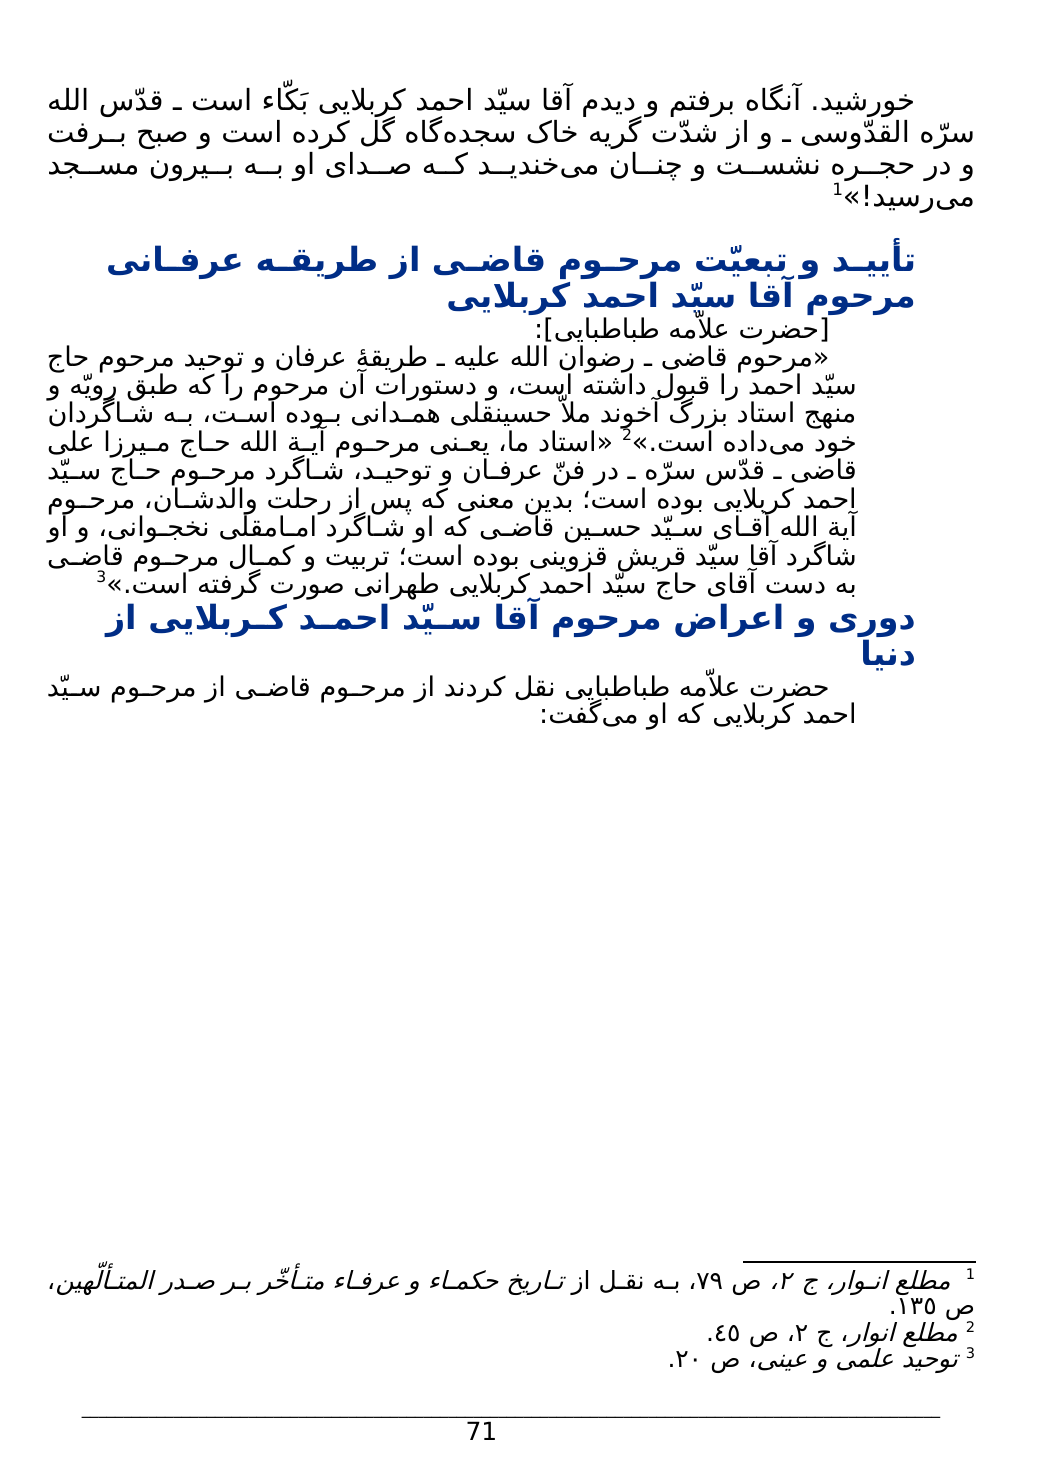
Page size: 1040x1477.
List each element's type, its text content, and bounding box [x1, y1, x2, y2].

subtitle تأیید و تبعیّت مرحوم قاضی از طریقه عرفانی مرحوم آقا سیّد احمد کربلایی [106, 242, 916, 316]
text «مرحوم قاضی ـ رضوان الله علیه ـ طریقۀ عرفان و توحید مرحوم حاج سیّد احمد را قبول داشته است، و دستورات آن مرحوم را که طبق رویّه و منهج استاد بزرگ آخوند ملاّ حسینقلی همدانی بوده است، به شاگردان خود می‌داده است.» «استاد ما، یعنی‌ مرحوم‌ آیة الله‌ حاج‌ میرزا علی‌ قاضی‌ ـ قدّس‌ سرّه ـ در فنّ عرفان‌ و توحید، شاگرد مرحوم‌ حاج‌ سیّد احمد کربلایی‌ بوده‌ است‌؛ بدین‌ معنی‌ که‌ پس‌ از رحلت‌ والدشان، مرحوم‌ آیة الله‌ آقای‌ سیّد حسین‌ قاضی‌ که‌ او شاگرد امامقلی‌ نخجوانی‌، و او شاگرد آقا سیّد قریش‌ قزوینی‌ بوده‌ است‌؛ تربیت‌ و کمال‌ مرحوم‌ قاضی‌ به‌ دست‌ آقای‌ حاج‌ سیّد احمد کربلایی‌ طهرانی صورت‌ گرفته‌ است‌.» [47, 344, 857, 600]
text [حضرت علاّمه طباطبایی]: [47, 316, 857, 344]
text حضرت علاّمه طباطبایی نقل کردند از مرحوم قاضی از مرحوم سیّد احمد کربلایی که او می‌گفت: [47, 674, 857, 730]
text خورشید. آنگاه برفتم و دیدم آقا سیّد احمد کربلایی بَکّاء است ـ قدّس الله سرّه القدّوسی ـ و از شدّت گریه خاک سجده‌گاه گل کرده است و صبح برفت و در حجره نشست و چنان می‌خندید که صدای او به بیرون مسجد می‌رسید!» [47, 84, 975, 213]
subtitle دوری و اعراض مرحوم آقا سیّد احمد کربلایی از دنیا [106, 600, 916, 674]
